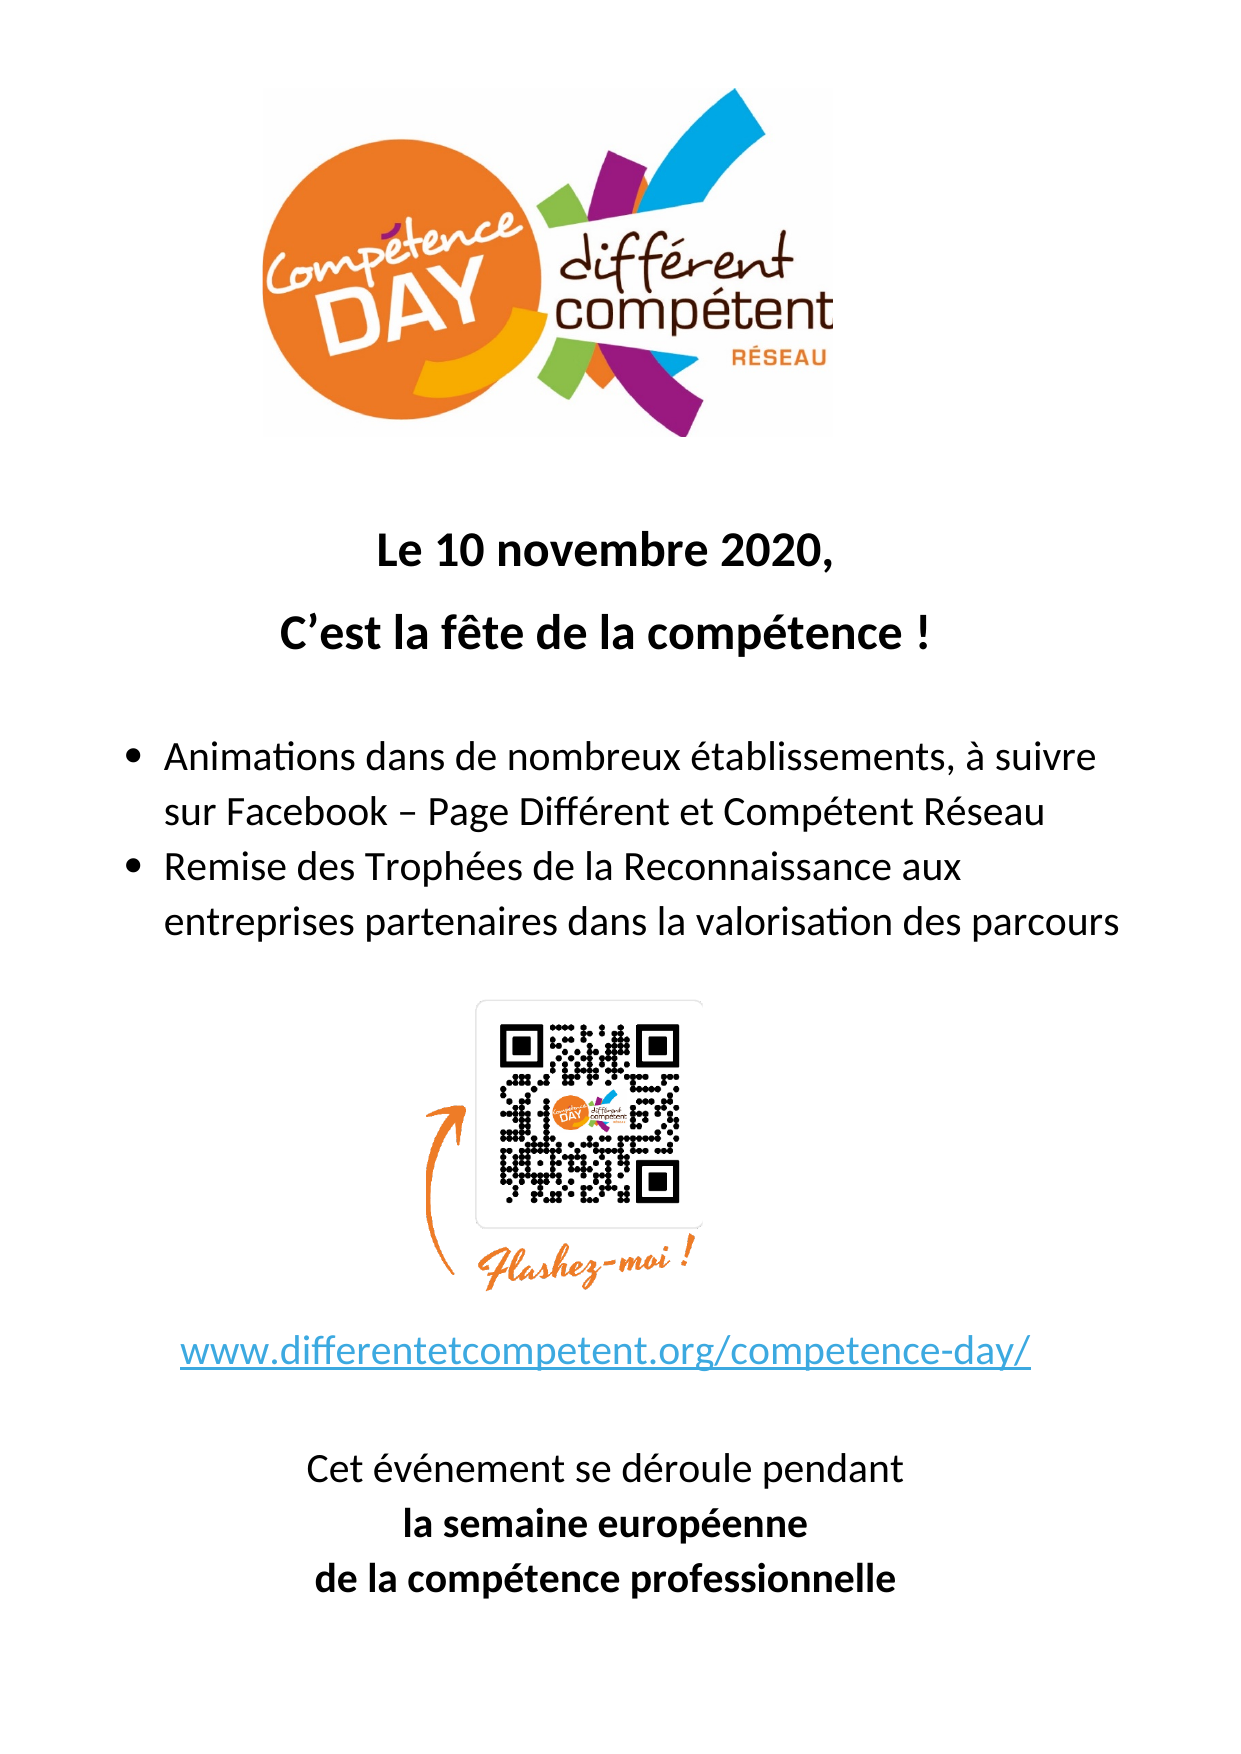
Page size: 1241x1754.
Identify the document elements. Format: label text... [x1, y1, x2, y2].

list Remise des Trophées de la Reconnaissance aux entreprises partenaires dans la valorisation des parcours [126, 840, 1122, 945]
picture [261, 88, 833, 436]
text Cet événement se déroule pendant [89, 1442, 1122, 1493]
text www.differentetcompetent.org/competence-day/ [89, 1324, 1122, 1375]
text Le 10 novembre 2020, [89, 518, 1122, 579]
text de la compétence professionnelle [89, 1552, 1122, 1603]
text la semaine européenne [89, 1497, 1122, 1548]
picture [424, 999, 703, 1297]
text C’est la fête de la compétence ! [89, 601, 1122, 662]
list Animations dans de nombreux établissements, à suivre sur Facebook – Page Différent et Compétent Réseau [126, 730, 1122, 836]
